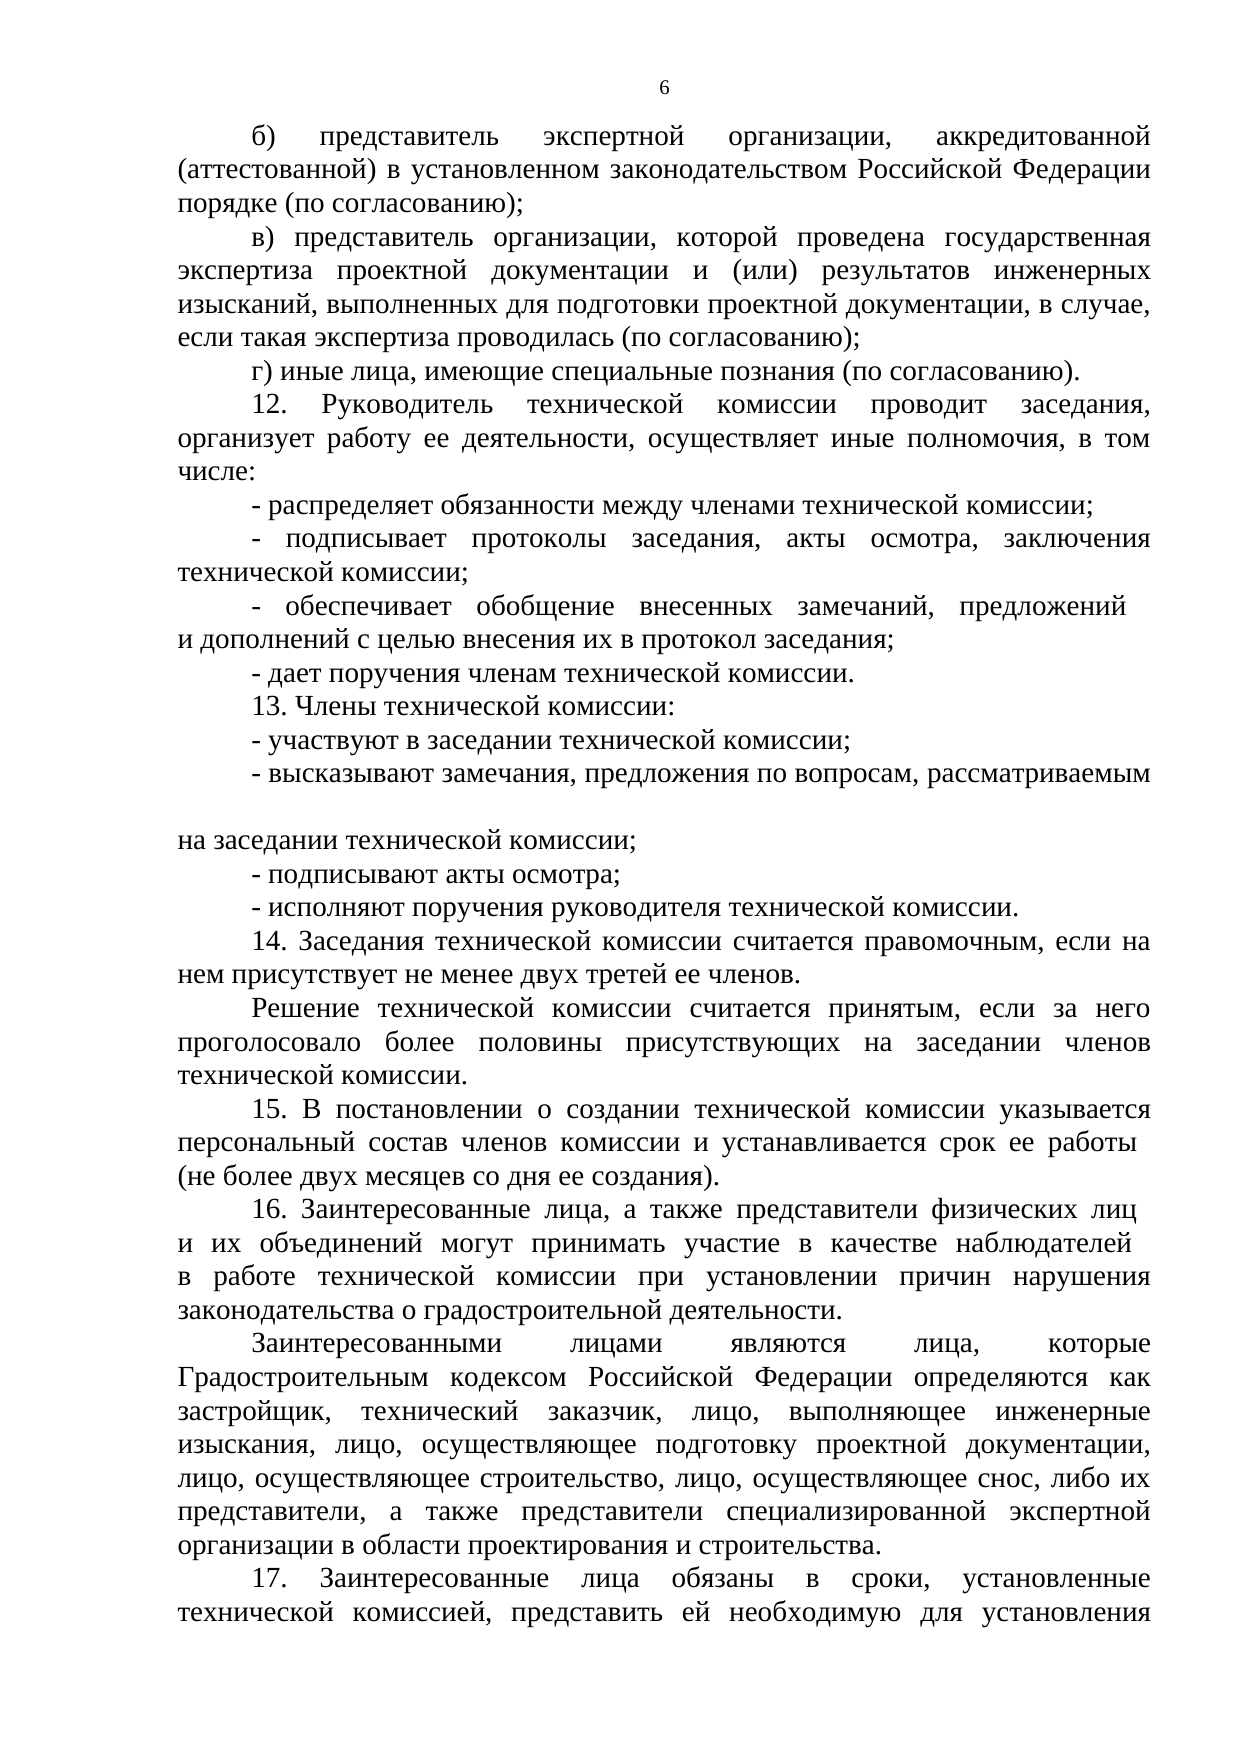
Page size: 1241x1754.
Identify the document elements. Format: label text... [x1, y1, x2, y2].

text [177, 1560, 1152, 1627]
text 16. Заинтересованные лица, а также представители физических лиц и их объединений могут принимать участие в качестве наблюдателей в работе технической комиссии при установлении причин нарушения законодательства о градостроительной деятельности. [177, 1191, 1152, 1326]
text 15. В постановлении о создании технической комиссии указывается персональный состав членов комиссии и устанавливается срок ее работы (не более двух месяцев со дня ее создания). [177, 1091, 1152, 1191]
text - обеспечивает обобщение внесенных замечаний, предложений и дополнений с целью внесения их в протокол заседания; [177, 588, 1152, 655]
text 12. Руководитель технической комиссии проводит заседания, организует работу ее деятельности, осуществляет иные полномочия, в том числе: [177, 386, 1152, 487]
text Решение технической комиссии считается принятым, если за него проголосовало более половины присутствующих на заседании членов технической комиссии. [177, 990, 1152, 1091]
text б) представитель экспертной организации, аккредитованной (аттестованной) в установленном законодательством Российской Федерации порядке (по согласованию); [177, 118, 1152, 219]
text - высказывают замечания, предложения по вопросам, рассматриваемым на заседании технической комиссии; [177, 755, 1152, 856]
text 14. Заседания технической комиссии считается правомочным, если на нем присутствует не менее двух третей ее членов. [177, 923, 1152, 990]
text 13. Члены технической комиссии: [177, 688, 1152, 722]
text - распределяет обязанности между членами технической комиссии; [177, 487, 1152, 521]
text г) иные лица, имеющие специальные познания (по согласованию). [177, 353, 1152, 386]
text - подписывает протоколы заседания, акты осмотра, заключения технической комиссии; [177, 521, 1152, 588]
text - дает поручения членам технической комиссии. [177, 655, 1152, 688]
text в) представитель организации, которой проведена государственная экспертиза проектной документации и (или) результатов инженерных изысканий, выполненных для подготовки проектной документации, в случае, если такая экспертиза проводилась (по согласованию); [177, 219, 1152, 353]
text - участвуют в заседании технической комиссии; [177, 722, 1152, 755]
text Заинтересованными лицами являются лица, которые Градостроительным кодексом Российской Федерации определяются как застройщик, технический заказчик, лицо, выполняющее инженерные изыскания, лицо, осуществляющее подготовку проектной документации, лицо, осуществляющее строительство, лицо, осуществляющее снос, либо их представители, а также представители специализированной экспертной организации в области проектирования и строительства. [177, 1326, 1152, 1560]
text - исполняют поручения руководителя технической комиссии. [177, 889, 1152, 923]
text - подписывают акты осмотра; [177, 856, 1152, 889]
